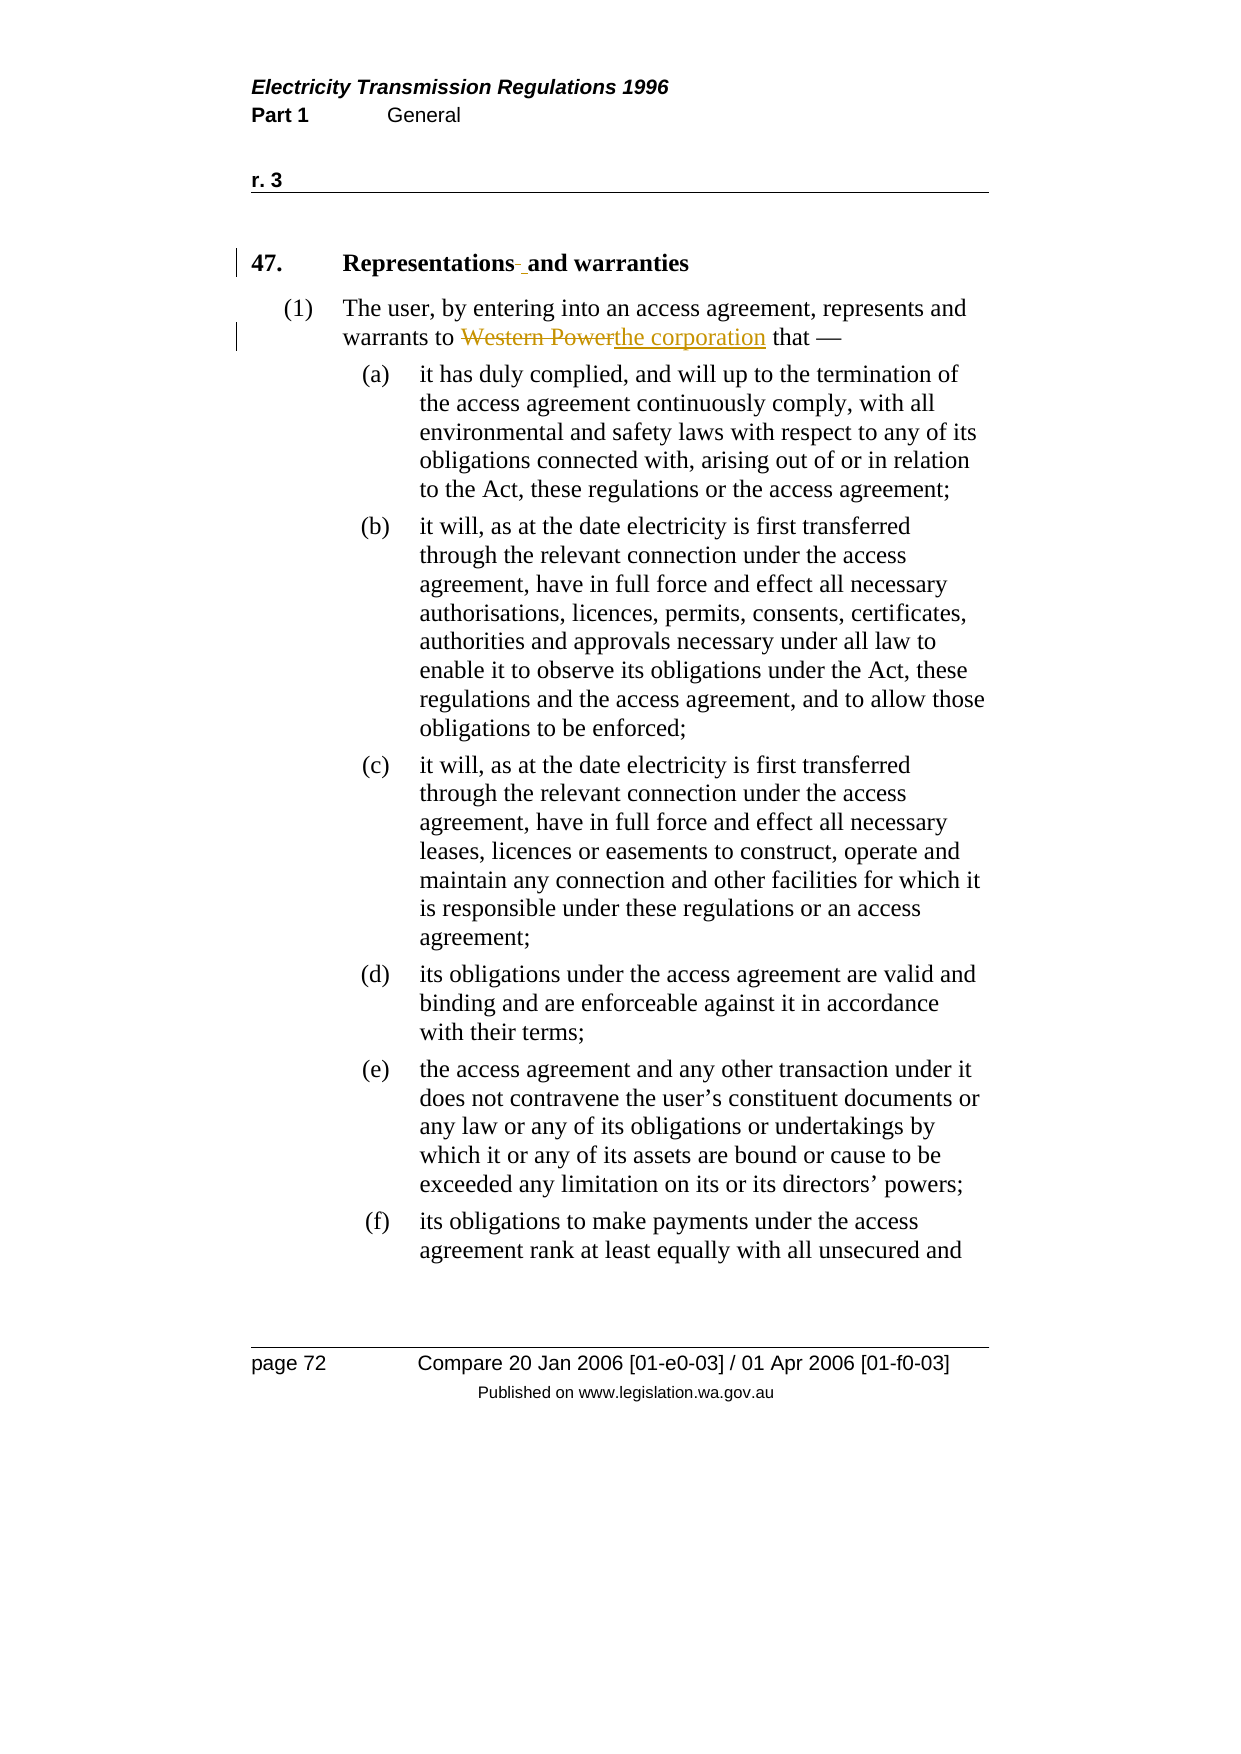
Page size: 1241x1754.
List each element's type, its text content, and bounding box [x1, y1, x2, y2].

text (d) its obligations under the access agreement are valid and binding and are enforceable against it in accordance with their terms; [251, 959, 989, 1046]
subtitle 47. Representationsand warranties [251, 248, 989, 277]
text (1) The user, by entering into an access agreement, represents and warrants to that — [251, 293, 989, 351]
text (b) it will, as at the date electricity is first transferred through the relevant connection under the access agreement, have in full force and effect all necessary authorisations, licences, permits, consents, certificates, authorities and approvals necessary under all law to enable it to observe its obligations under the Act, these regulations and the access agreement, and to allow those obligations to be enforced; [251, 511, 989, 741]
text (c) it will, as at the date electricity is first transferred through the relevant connection under the access agreement, have in full force and effect all necessary leases, licences or easements to construct, operate and maintain any connection and other facilities for which it is responsible under these regulations or an access agreement; [251, 750, 989, 951]
text (e) the access agreement and any other transaction under it does not contravene the user’s constituent documents or any law or any of its obligations or undertakings by which it or any of its assets are bound or cause to be exceeded any limitation on its or its directors’ powers; [251, 1054, 989, 1198]
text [251, 1206, 989, 1263]
text (a) it has duly complied, and will up to the termination of the access agreement continuously comply, with all environmental and safety laws with respect to any of its obligations connected with, arising out of or in relation to the Act, these regulations or the access agreement; [251, 359, 989, 503]
